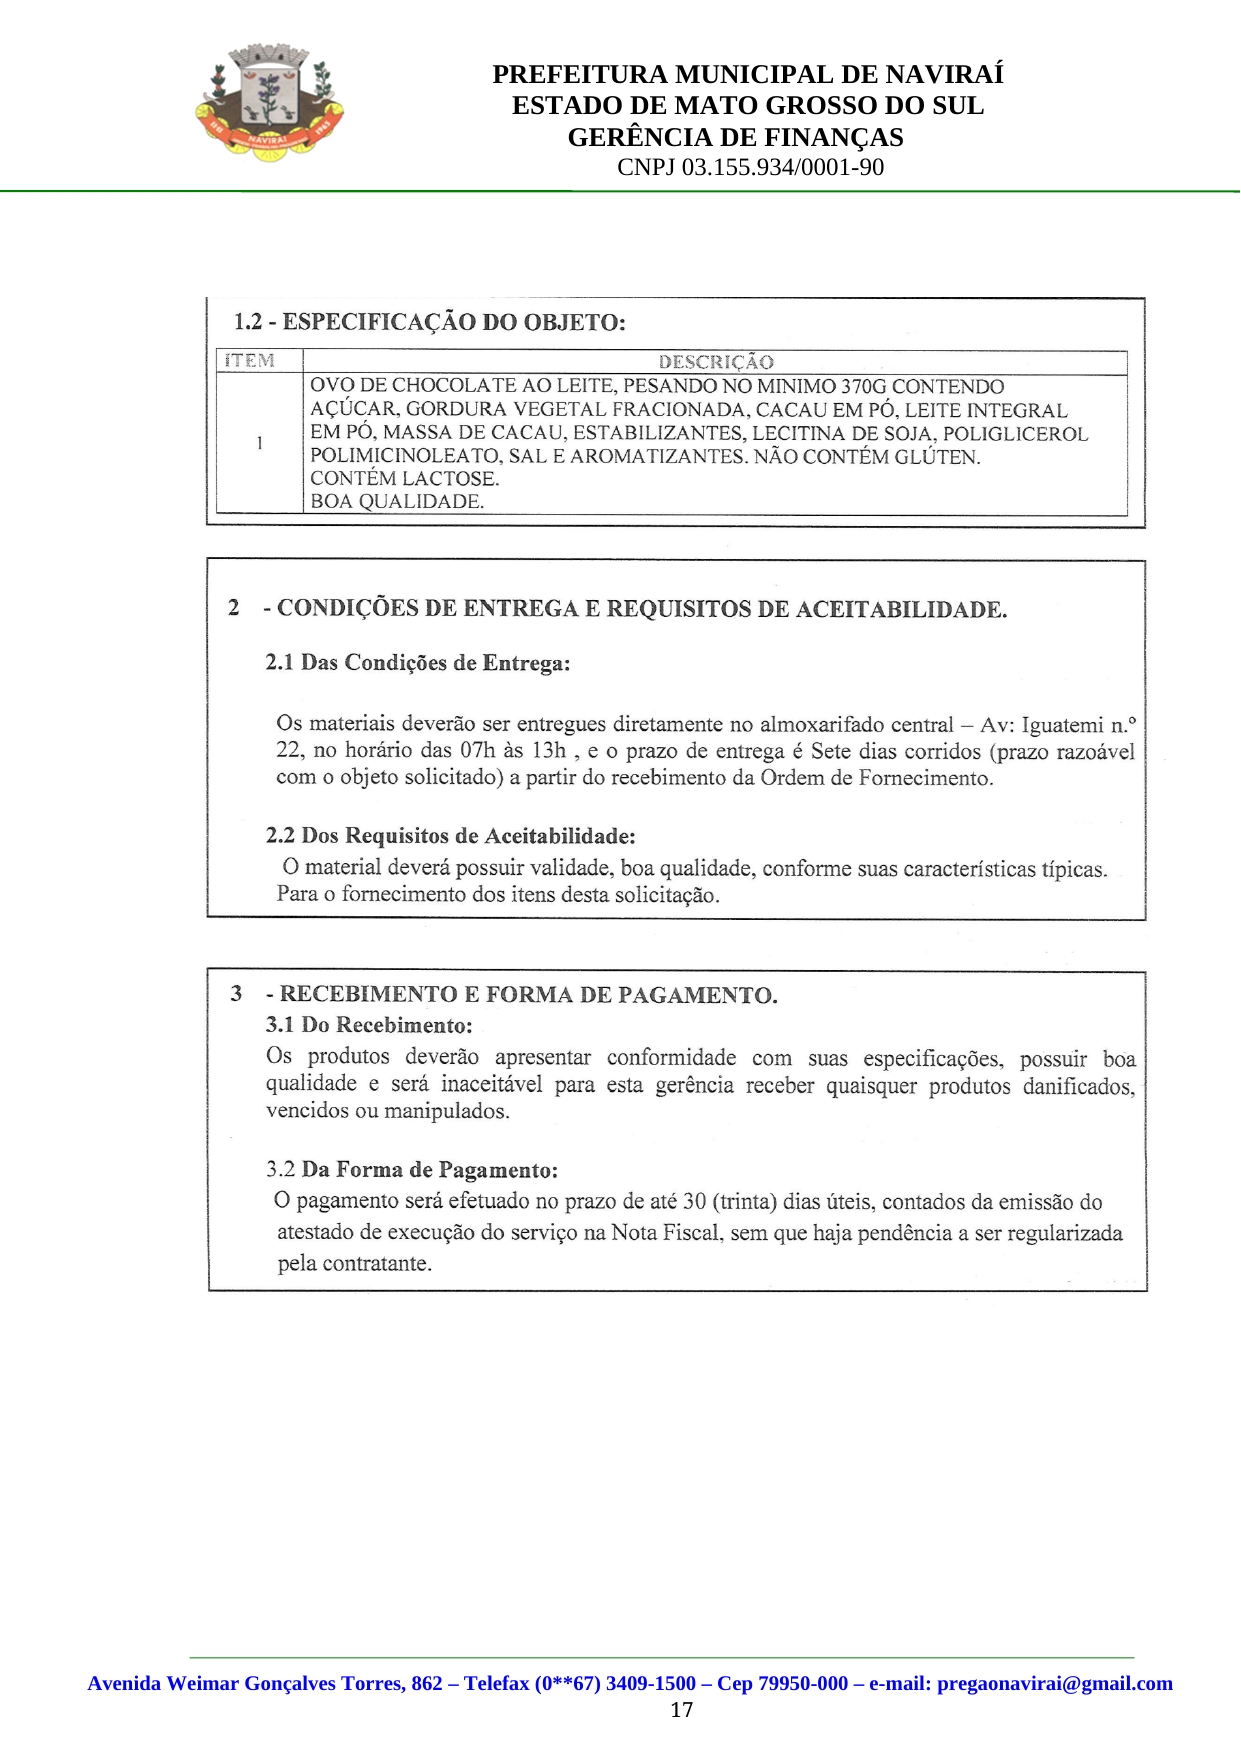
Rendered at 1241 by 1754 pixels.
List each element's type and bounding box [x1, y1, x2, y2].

picture [187, 297, 1166, 1307]
